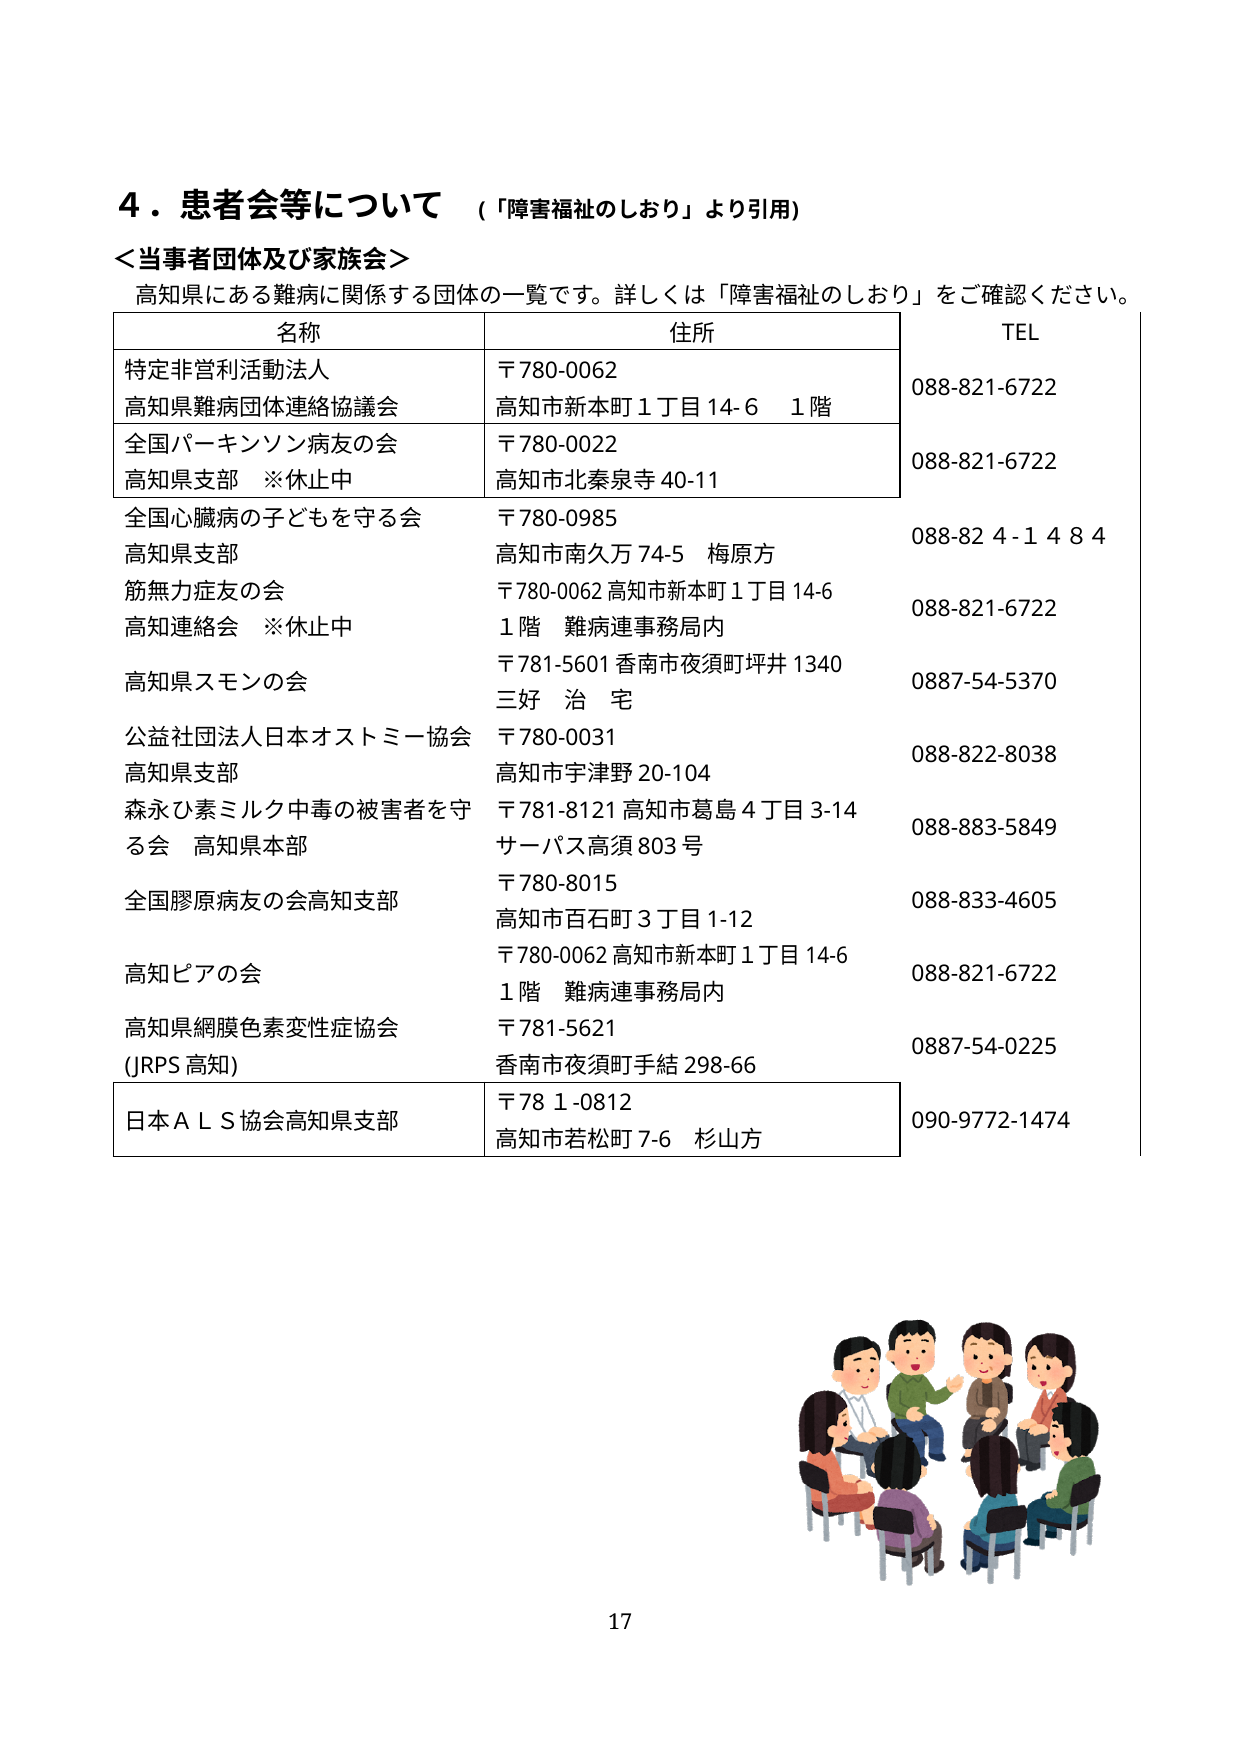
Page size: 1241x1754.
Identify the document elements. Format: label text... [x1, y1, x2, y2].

table_cell 0887-54-5370 [900, 644, 1140, 717]
table_cell 088-883-5849 [900, 790, 1140, 863]
table_cell 日本ＡＬＳ協会高知県支部 [114, 1083, 484, 1156]
table_cell 〒78１-0812 高知市若松町7-6 杉山方 [485, 1083, 899, 1156]
table_cell 088-822-8038 [900, 717, 1140, 790]
table_cell 高知県網膜色素変性症協会 (JRPS高知) [113, 1009, 484, 1082]
table_header 名称 [114, 313, 484, 349]
table_cell 特定非営利活動法人 高知県難病団体連絡協議会 [114, 350, 484, 423]
table_cell 〒781-5621 香南市夜須町手結298-66 [484, 1009, 900, 1082]
table_header 住所 [485, 313, 899, 349]
table_cell 全国心臓病の子どもを守る会 高知県支部 [113, 498, 484, 571]
table_cell 090-9772-1474 [901, 1082, 1140, 1156]
text 高知県にある難病に関係する団体の一覧です。詳しくは「障害福祉のしおり」をご確認ください。 [112, 275, 1128, 312]
table_cell 高知県スモンの会 [113, 644, 484, 717]
table_cell 〒781-8121高知市葛島４丁目3-14 サーパス高須803号 [484, 790, 900, 863]
table_cell 全国膠原病友の会高知支部 [113, 863, 484, 936]
table_cell 高知ピアの会 [113, 936, 484, 1009]
table_cell 〒780-0062高知市新本町１丁目14-6 １階 難病連事務局内 [484, 571, 900, 644]
table_cell 〒780-0022 高知市北秦泉寺40-11 [485, 424, 899, 497]
table_cell 〒780-8015 高知市百石町３丁目1-12 [484, 863, 900, 936]
table_cell 全国パーキンソン病友の会 高知県支部 ※休止中 [114, 424, 484, 497]
table_cell 088-821-6722 [901, 423, 1140, 497]
table_header TEL [901, 312, 1140, 349]
table_cell 088-821-6722 [901, 349, 1140, 423]
text ＜当事者団体及び家族会＞ [112, 239, 1128, 275]
table_cell 0887-54-0225 [900, 1009, 1140, 1082]
table_cell 〒780-0062高知市新本町１丁目14-6 １階 難病連事務局内 [484, 936, 900, 1009]
table_cell 〒781-5601香南市夜須町坪井1340 三好 治 宅 [484, 644, 900, 717]
table_cell 〒780-0062 高知市新本町１丁目14-６ １階 [485, 350, 899, 423]
table_cell 088-821-6722 [900, 571, 1140, 644]
table_cell 〒780-0031 高知市宇津野20-104 [484, 717, 900, 790]
text ４．患者会等について (「障害福祉のしおり」より引用) [112, 166, 1128, 239]
table_cell 088-821-6722 [900, 936, 1140, 1009]
table_cell 088-833-4605 [900, 863, 1140, 936]
table_cell 森永ひ素ミルク中毒の被害者を守る会 高知県本部 [113, 790, 484, 863]
table_cell 〒780-0985 高知市南久万74-5 梅原方 [484, 498, 900, 571]
picture [793, 1294, 1107, 1607]
table_cell 088-82４-１４８４ [900, 497, 1140, 571]
table_cell 公益社団法人日本オストミー協会 高知県支部 [113, 717, 484, 790]
table_cell 筋無力症友の会 高知連絡会 ※休止中 [113, 571, 484, 644]
